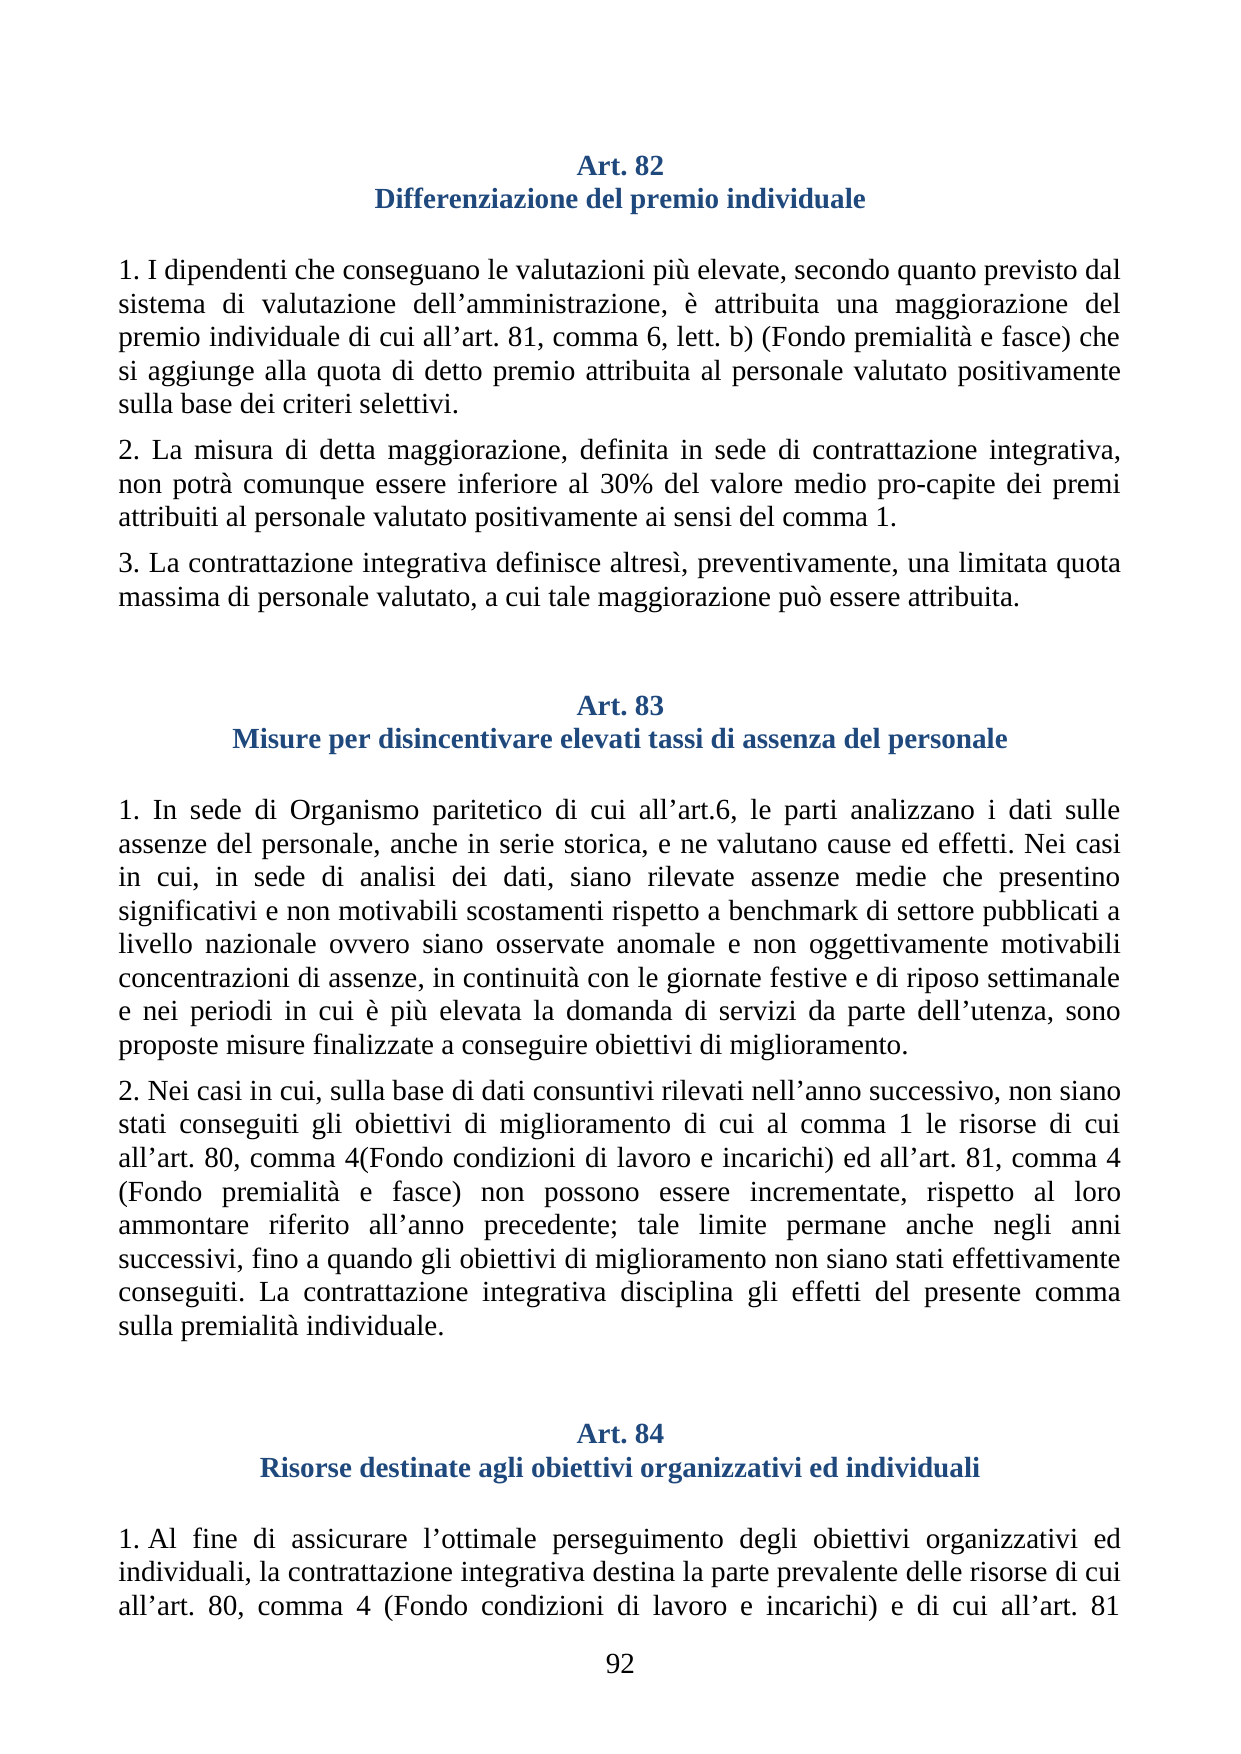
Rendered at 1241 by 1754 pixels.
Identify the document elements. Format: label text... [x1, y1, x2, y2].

text 1. In sede di Organismo paritetico di cui all’art.6, le parti analizzano i dati sulle assenze del personale, anche in serie storica, e ne valutano cause ed effetti. Nei casi in cui, in sede di analisi dei dati, siano rilevate assenze medie che presentino significativi e non motivabili scostamenti rispetto a benchmark di settore pubblicati a livello nazionale ovvero siano osservate anomale e non oggettivamente motivabili concentrazioni di assenze, in continuità con le giornate festive e di riposo settimanale e nei periodi in cui è più elevata la domanda di servizi da parte dell’utenza, sono proposte misure finalizzate a conseguire obiettivi di miglioramento. [118, 792, 1122, 1061]
text 2. La misura di detta maggiorazione, definita in sede di contrattazione integrativa, non potrà comunque essere inferiore al 30% del valore medio pro-capite dei premi attribuiti al personale valutato positivamente ai sensi del comma 1. [118, 432, 1122, 533]
subtitle Art. 84 Risorse destinate agli obiettivi organizzativi ed individuali [118, 1416, 1122, 1483]
text 3. La contrattazione integrativa definisce altresì, preventivamente, una limitata quota massima di personale valutato, a cui tale maggiorazione può essere attribuita. [118, 546, 1122, 613]
subtitle Art. 83 Misure per disincentivare elevati tassi di assenza del personale [118, 688, 1122, 755]
text 2. Nei casi in cui, sulla base di dati consuntivi rilevati nell’anno successivo, non siano stati conseguiti gli obiettivi di miglioramento di cui al comma 1 le risorse di cui all’art. 80, comma 4(Fondo condizioni di lavoro e incarichi) ed all’art. 81, comma 4 (Fondo premialità e fasce) non possono essere incrementate, rispetto al loro ammontare riferito all’anno precedente; tale limite permane anche negli anni successivi, fino a quando gli obiettivi di miglioramento non siano stati effettivamente conseguiti. La contrattazione integrativa disciplina gli effetti del presente comma sulla premialità individuale. [118, 1073, 1122, 1341]
subtitle Art. 82 Differenziazione del premio individuale [118, 148, 1122, 215]
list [118, 1521, 1122, 1622]
text 1. I dipendenti che conseguano le valutazioni più elevate, secondo quanto previsto dal sistema di valutazione dell’amministrazione, è attribuita una maggiorazione del premio individuale di cui all’art. 81, comma 6, lett. b) (Fondo premialità e fasce) che si aggiunge alla quota di detto premio attribuita al personale valutato positivamente sulla base dei criteri selettivi. [118, 252, 1122, 420]
